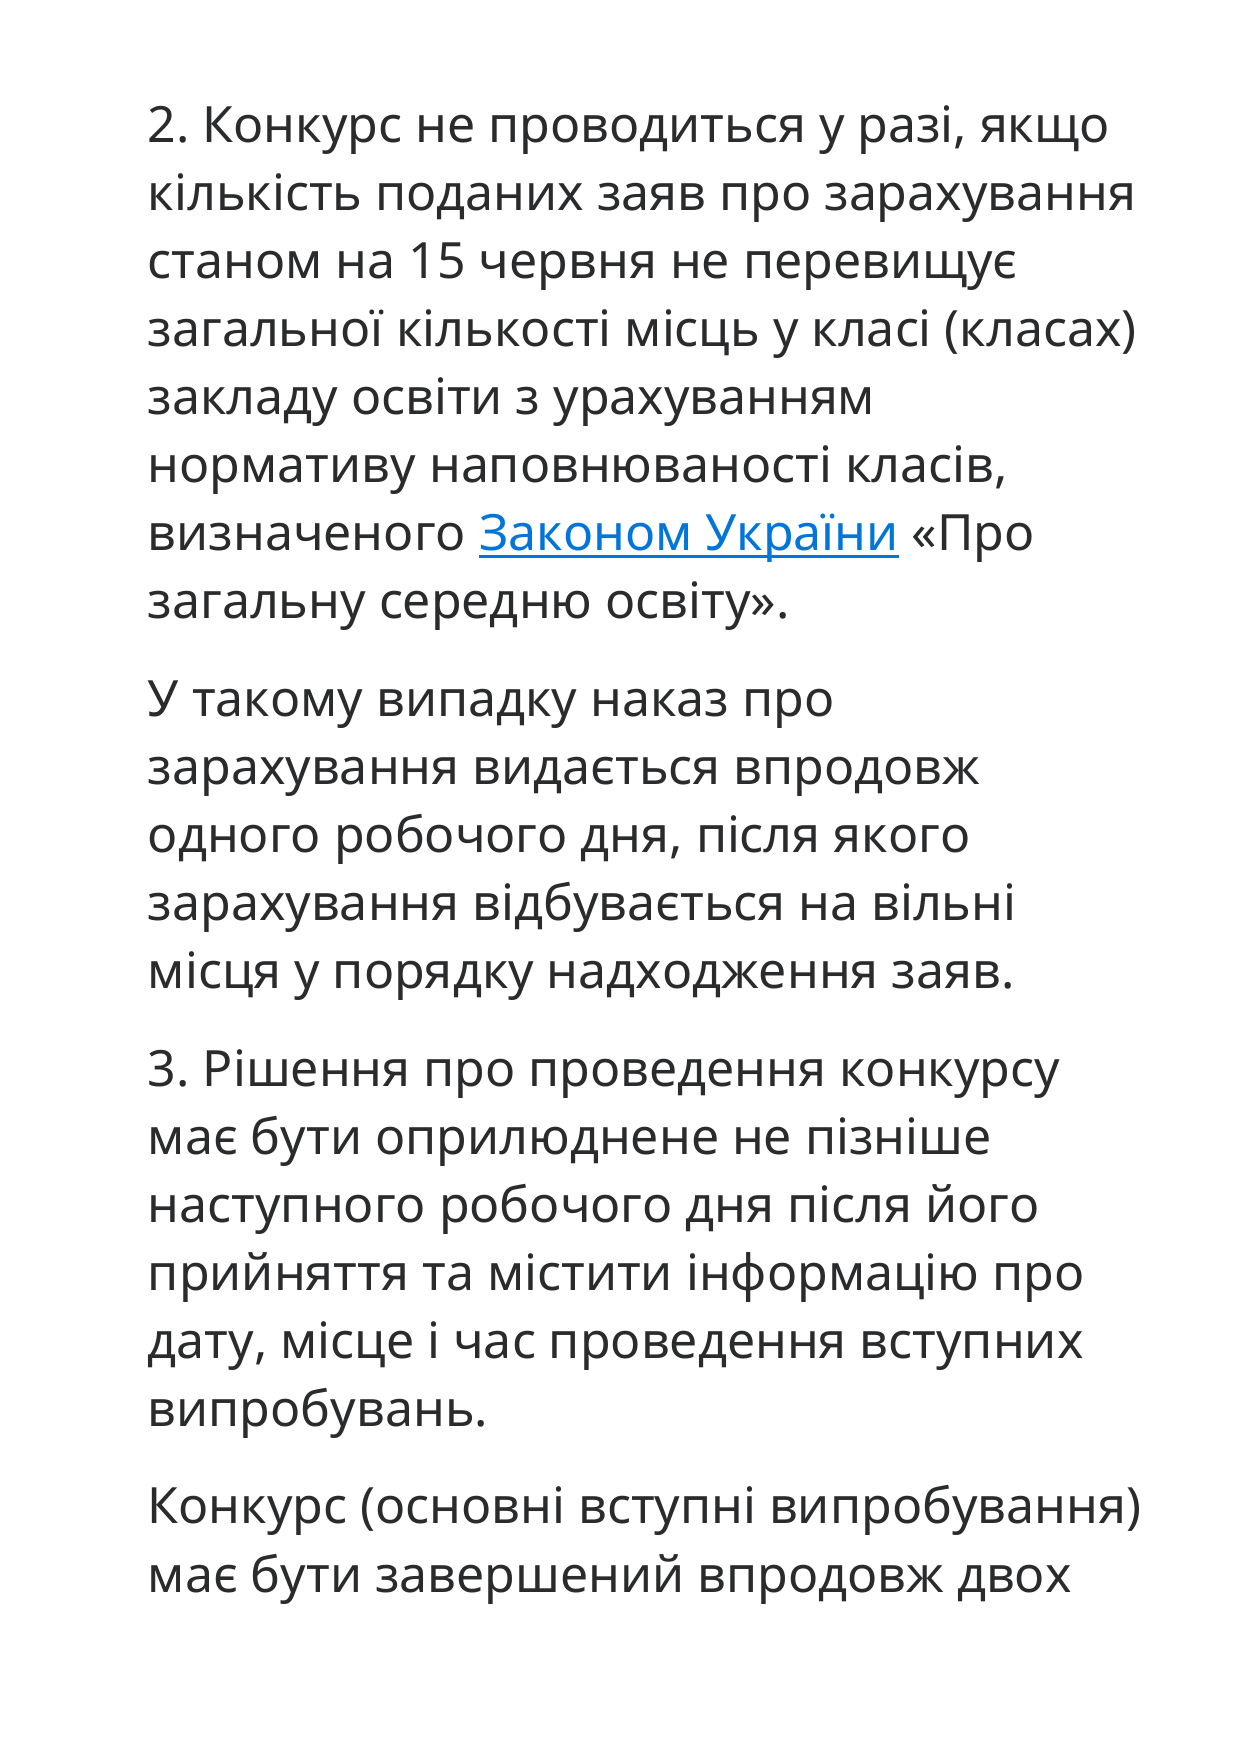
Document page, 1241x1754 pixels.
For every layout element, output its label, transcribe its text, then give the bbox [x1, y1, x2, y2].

text 2. Конкурс не проводиться у разі, якщо кількість поданих заяв про зарахування станом на 15 червня не перевищує загальної кількості місць у класі (класах) закладу освіти з урахуванням нормативу наповнюваності класів, визначеного Законом України «Про загальну середню освіту». [148, 88, 1152, 633]
text 3. Рішення про проведення конкурсу має бути оприлюднене не пізніше наступного робочого дня після його прийняття та містити інформацію про дату, місце і час проведення вступних випробувань. [148, 1032, 1152, 1441]
text У такому випадку наказ про зарахування видається впродовж одного робочого дня, після якого зарахування відбувається на вільні місця у порядку надходження заяв. [148, 663, 1152, 1003]
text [148, 1470, 1152, 1607]
